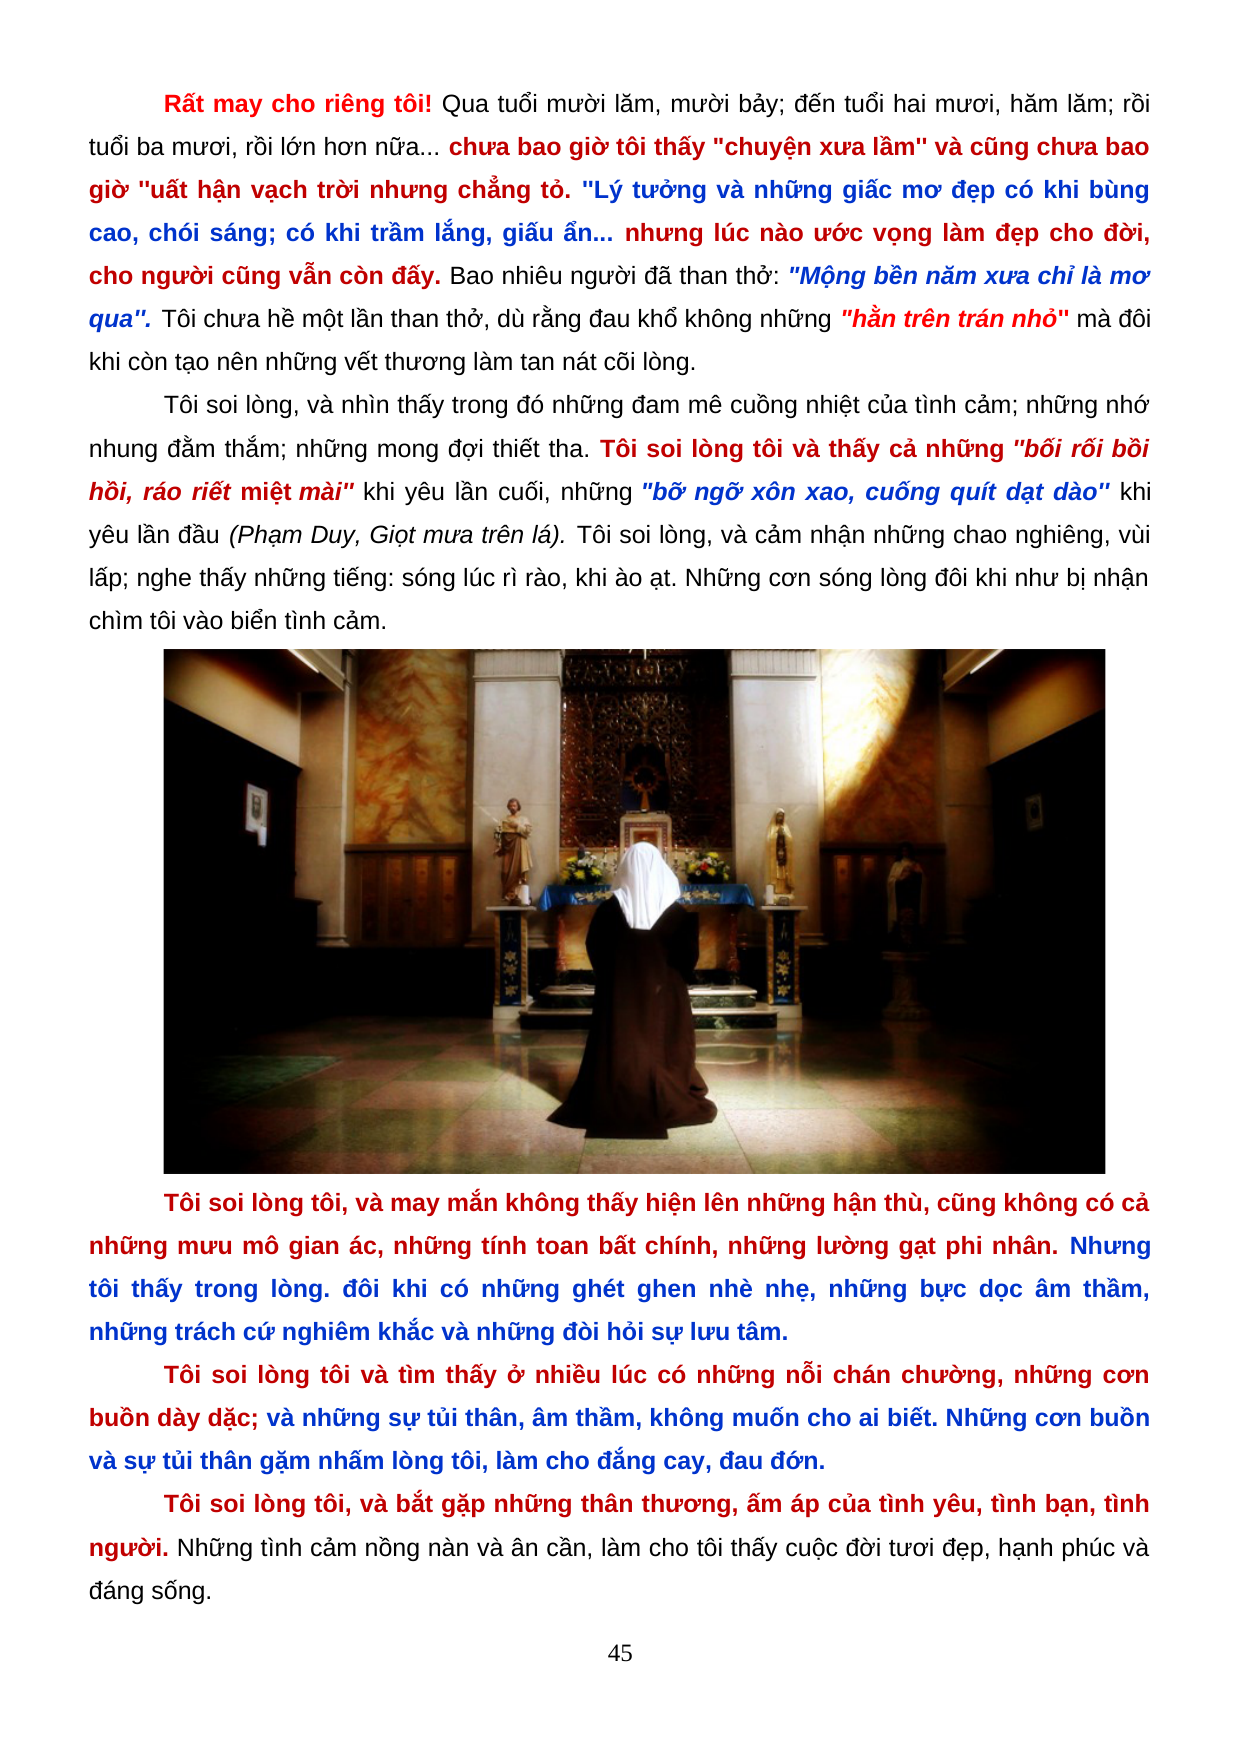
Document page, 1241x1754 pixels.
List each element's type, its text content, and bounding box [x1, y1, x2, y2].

text Tôi soi lòng tôi và tìm thấy ở nhiều lúc có những nỗi chán chường, những cơn buồn dày dặc; và những sự tủi thân, âm thầm, không muốn cho ai biết. Những cơn buồn và sự tủi thân gặm nhấm lòng tôi, làm cho đắng cay, đau đớn. [89, 1360, 1152, 1475]
text Rất may cho riêng tôi! Qua tuổi mười lăm, mười bảy; đến tuổi hai mươi, hăm lăm; rồi tuổi ba mươi, rồi lớn hơn nữa... chưa bao giờ tôi thấy "chuyện xưa lầm'' và cũng chưa bao giờ ''uất hận vạch trời nhưng chẳng tỏ. ''Lý tưởng và những giấc mơ đẹp có khi bùng cao, chói sáng; có khi trầm lắng, giấu ẩn... nhưng lúc nào ước vọng làm đẹp cho đời, cho người cũng vẫn còn đấy. Bao nhiêu người đã than thở: "Mộng bền năm xưa chỉ là mơ qua''. Tôi chưa hề một lần than thở, dù rằng đau khổ không những "hằn trên trán nhỏ'' mà đôi khi còn tạo nên những vết thương làm tan nát cõi lòng. [89, 89, 1152, 376]
text Tôi soi lòng tôi, và bắt gặp những thân thương, ấm áp của tình yêu, tình bạn, tình người. Những tình cảm nồng nàn và ân cần, làm cho tôi thấy cuộc đời tươi đẹp, hạnh phúc và đáng sống. [89, 1489, 1152, 1604]
picture [163, 649, 1106, 1174]
text Tôi soi lòng tôi, và may mắn không thấy hiện lên những hận thù, cũng không có cả những mưu mô gian ác, những tính toan bất chính, những lường gạt phi nhân. Nhưng tôi thấy trong lòng. đôi khi có những ghét ghen nhè nhẹ, những bực dọc âm thầm, những trách cứ nghiêm khắc và những đòi hỏi sự lưu tâm. [89, 1188, 1152, 1346]
text Tôi soi lòng, và nhìn thấy trong đó những đam mê cuồng nhiệt của tình cảm; những nhớ nhung đằm thắm; những mong đợi thiết tha. Tôi soi lòng tôi và thấy cả những ''bối rối bồi hồi, ráo riết miệt mài'' khi yêu lần cuối, những "bỡ ngỡ xôn xao, cuống quít dạt dào'' khi yêu lần đầu (Phạm Duy, Giọt mưa trên lá). Tôi soi lòng, và cảm nhận những chao nghiêng, vùi lấp; nghe thấy những tiếng: sóng lúc rì rào, khi ào ạt. Những cơn sóng lòng đôi khi như bị nhận chìm tôi vào biển tình cảm. [89, 391, 1152, 635]
